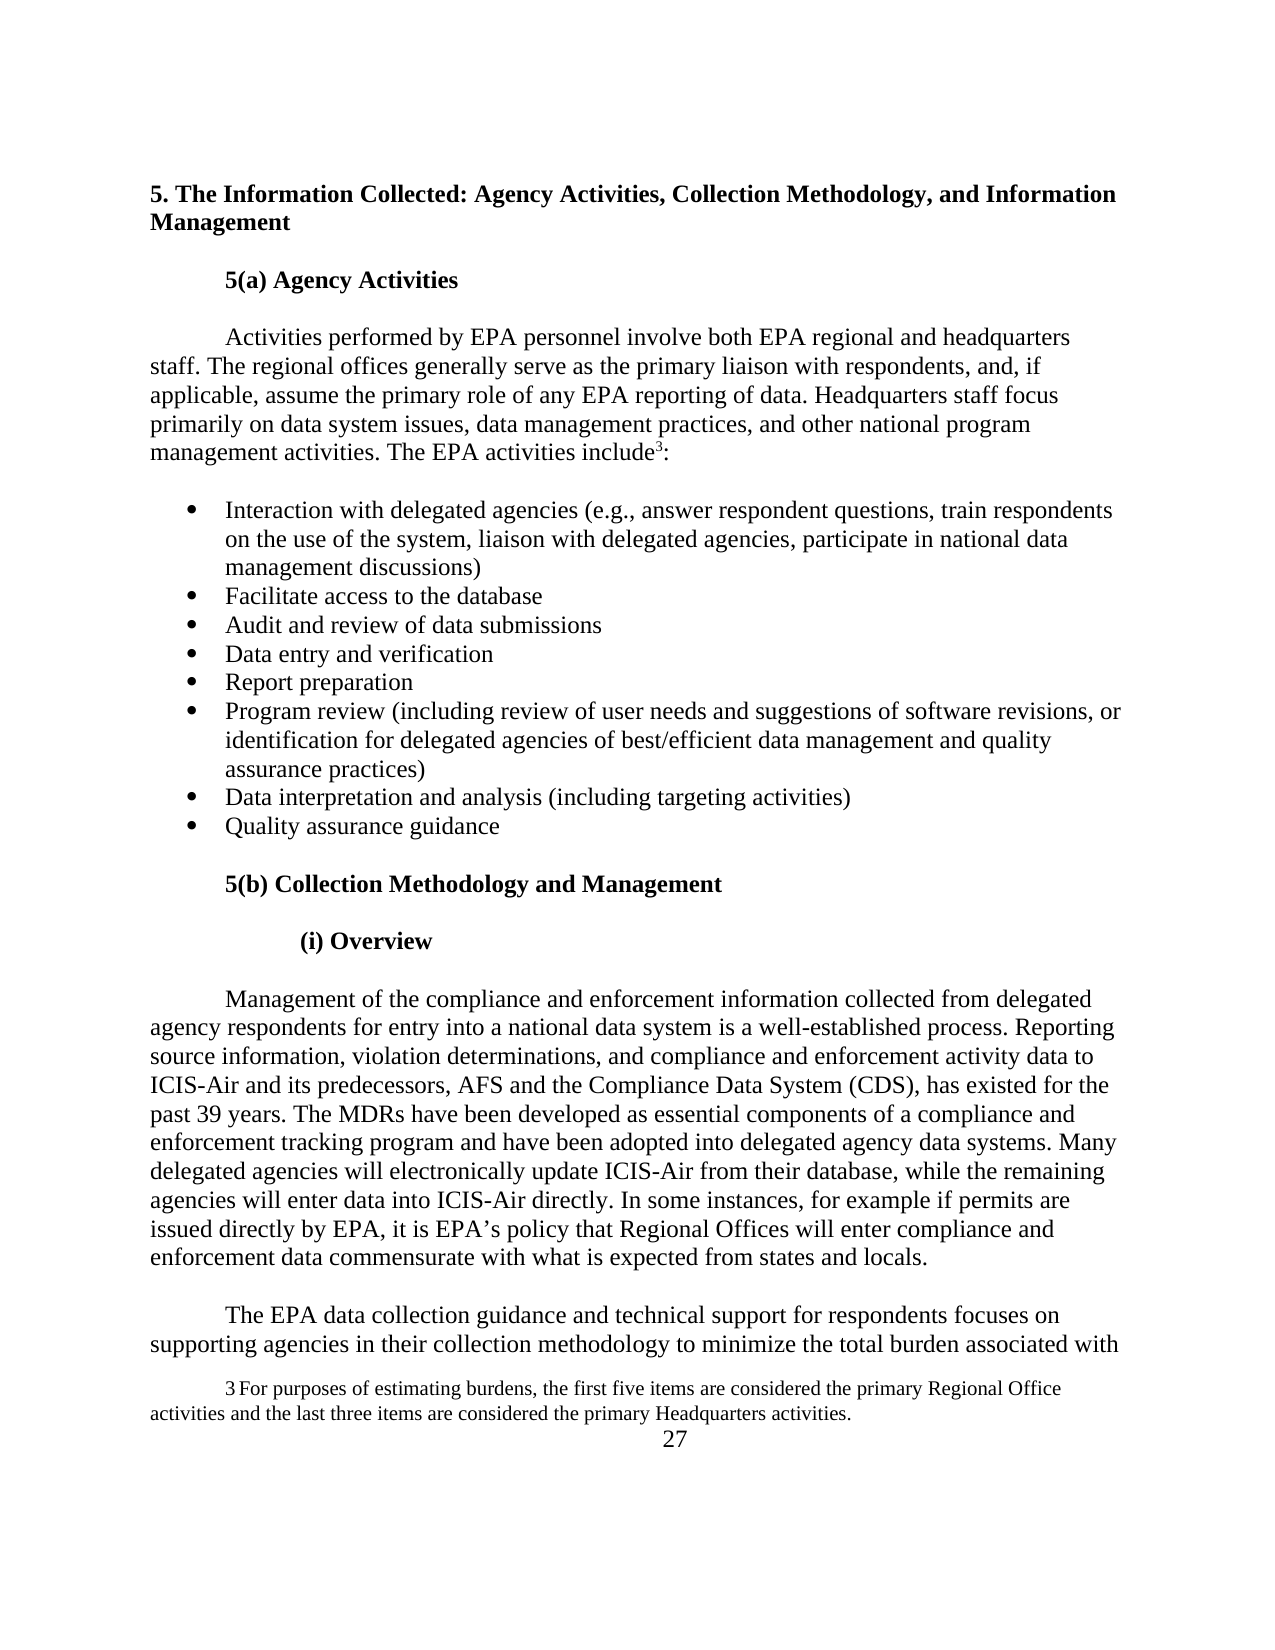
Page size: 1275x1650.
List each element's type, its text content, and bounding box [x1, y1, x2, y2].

list Program review (including review of user needs and suggestions of software revisions, or identification for delegated agencies of best/efficient data management and quality assurance practices) [187, 696, 1125, 782]
text 5. The Information Collected: Agency Activities, Collection Methodology, and Information Management [150, 179, 1125, 236]
text Activities performed by EPA personnel involve both EPA regional and headquarters staff. The regional offices generally serve as the primary liaison with respondents, and, if applicable, assume the primary role of any EPA reporting of data. Headquarters staff focus primarily on data system issues, data management practices, and other national program management activities. The EPA activities include: [150, 322, 1125, 466]
list Quality assurance guidance [187, 811, 1125, 840]
list Facilitate access to the database [187, 581, 1125, 610]
list Report preparation [187, 667, 1125, 696]
text 5(a) Agency Activities [150, 265, 1125, 294]
text 5(b) Collection Methodology and Management [150, 869, 1125, 897]
list Data interpretation and analysis (including targeting activities) [187, 782, 1125, 811]
list Audit and review of data submissions [187, 610, 1125, 639]
text (i) Overview [150, 926, 1125, 955]
list Data entry and verification [187, 639, 1125, 667]
list Interaction with delegated agencies (e.g., answer respondent questions, train respondents on the use of the system, liaison with delegated agencies, participate in national data management discussions) [187, 495, 1125, 581]
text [150, 1300, 1125, 1357]
text Management of the compliance and enforcement information collected from delegated agency respondents for entry into a national data system is a well-established process. Reporting source information, violation determinations, and compliance and enforcement activity data to ICIS-Air and its predecessors, AFS and the Compliance Data System (CDS), has existed for the past 39 years. The MDRs have been developed as essential components of a compliance and enforcement tracking program and have been adopted into delegated agency data systems. Many delegated agencies will electronically update ICIS-Air from their database, while the remaining agencies will enter data into ICIS-Air directly. In some instances, for example if permits are issued directly by EPA, it is EPA’s policy that Regional Offices will enter compliance and enforcement data commensurate with what is expected from states and locals. [150, 984, 1125, 1271]
